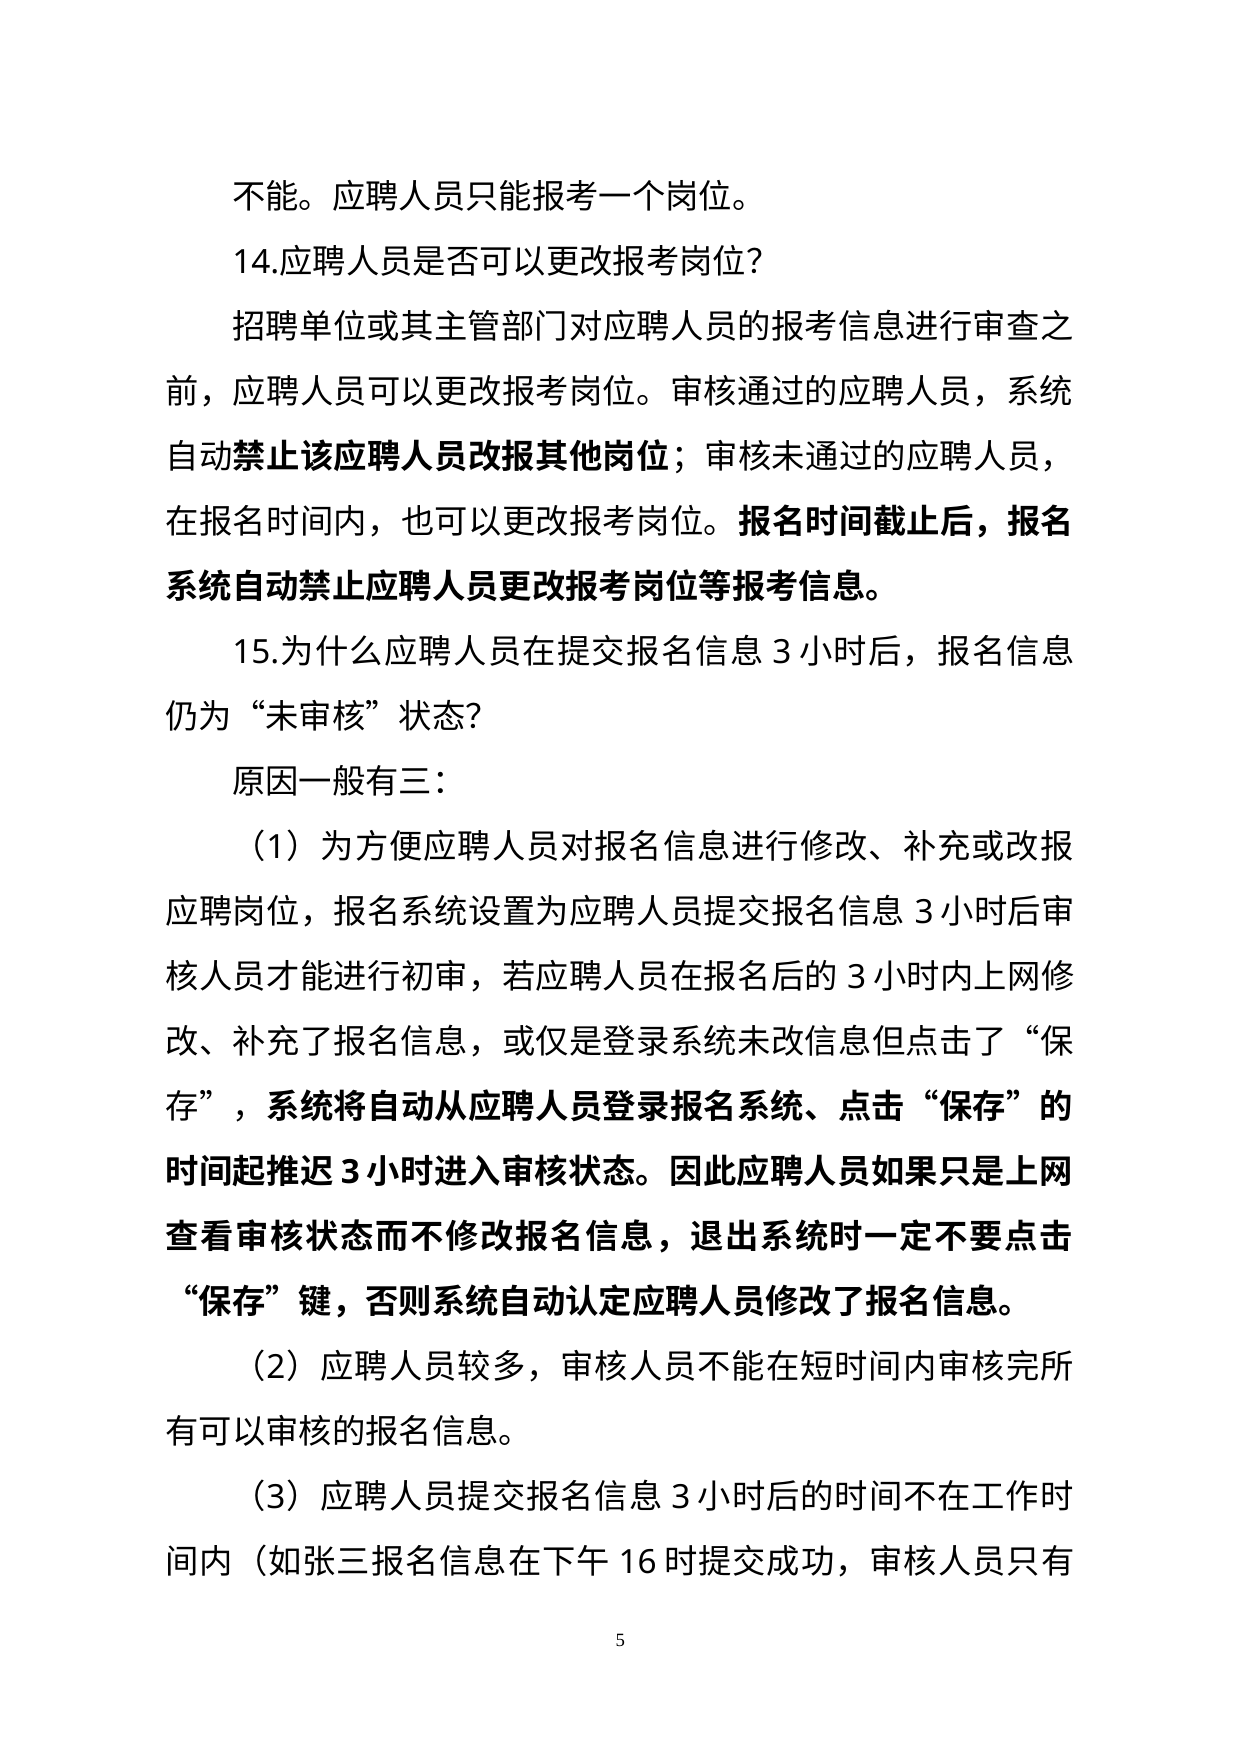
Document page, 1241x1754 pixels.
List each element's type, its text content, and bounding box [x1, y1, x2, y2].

text 15.为什么应聘人员在提交报名信息3小时后，报名信息仍为“未审核”状态？ [165, 617, 1075, 747]
text （2）应聘人员较多，审核人员不能在短时间内审核完所有可以审核的报名信息。 [165, 1332, 1075, 1462]
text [165, 1462, 1075, 1592]
text 14.应聘人员是否可以更改报考岗位？ [165, 227, 1075, 292]
text 原因一般有三： [165, 747, 1075, 812]
text （1）为方便应聘人员对报名信息进行修改、补充或改报应聘岗位，报名系统设置为应聘人员提交报名信息3小时后审核人员才能进行初审，若应聘人员在报名后的3小时内上网修改、补充了报名信息，或仅是登录系统未改信息但点击了“保存”，系统将自动从应聘人员登录报名系统、点击“保存”的时间起推迟3小时进入审核状态。因此应聘人员如果只是上网查看审核状态而不修改报名信息，退出系统时一定不要点击“保存”键，否则系统自动认定应聘人员修改了报名信息。 [165, 812, 1075, 1332]
text 不能。应聘人员只能报考一个岗位。 [165, 162, 1075, 227]
text 招聘单位或其主管部门对应聘人员的报考信息进行审查之前，应聘人员可以更改报考岗位。审核通过的应聘人员，系统自动禁止该应聘人员改报其他岗位；审核未通过的应聘人员，在报名时间内，也可以更改报考岗位。报名时间截止后，报名系统自动禁止应聘人员更改报考岗位等报考信息。 [165, 292, 1075, 617]
